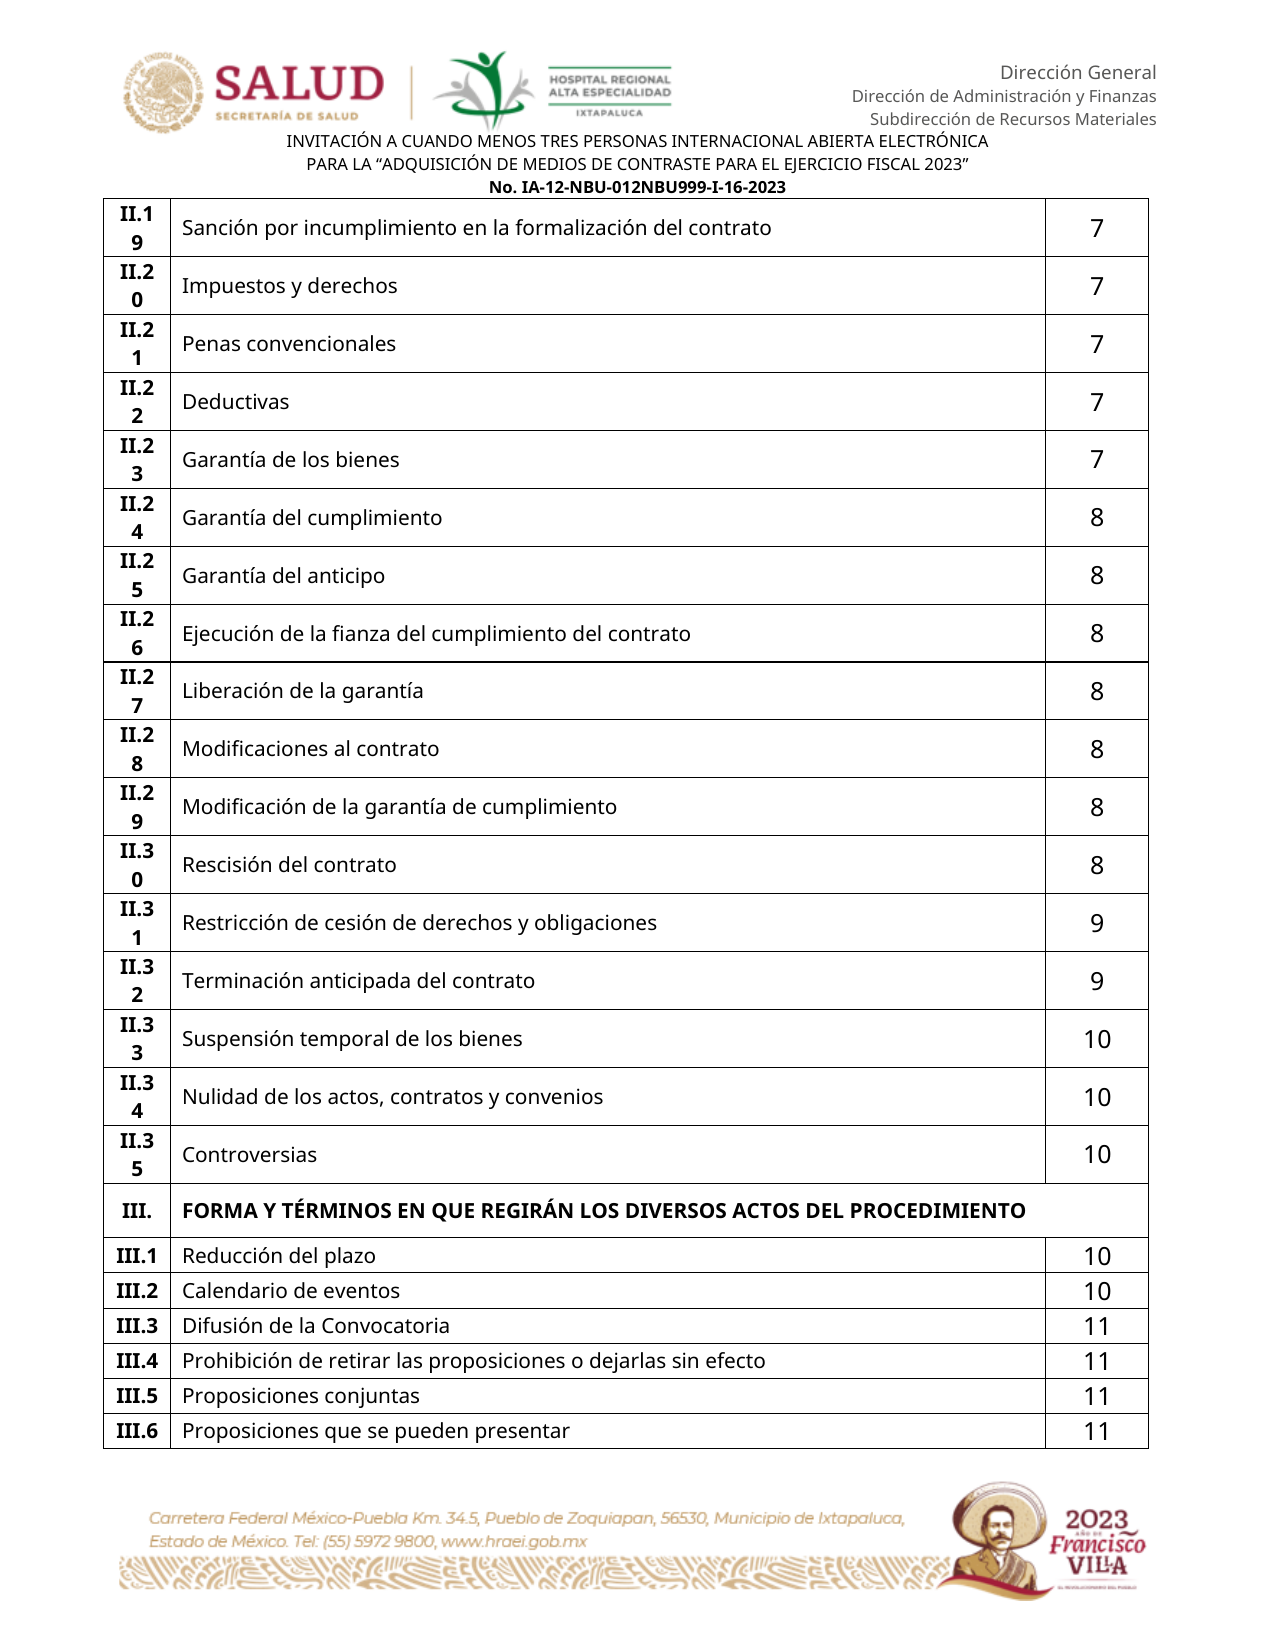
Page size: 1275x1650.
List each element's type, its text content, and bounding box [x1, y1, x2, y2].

table_cell II.20 [104, 257, 170, 314]
table_cell II.33 [104, 1010, 170, 1067]
table_cell Reducción del plazo [171, 1238, 1045, 1272]
table_cell II.21 [104, 315, 170, 372]
picture [119, 1476, 1157, 1601]
table_cell Prohibición de retirar las proposiciones o dejarlas sin efecto [171, 1344, 1045, 1378]
table_cell Sanción por incumplimiento en la formalización del contrato [171, 199, 1045, 256]
table_cell III.4 [104, 1344, 170, 1378]
table_cell Penas convencionales [171, 315, 1045, 372]
table_cell Suspensión temporal de los bienes [171, 1010, 1045, 1067]
table_cell 7 [1046, 257, 1148, 314]
table_cell II.24 [104, 489, 170, 546]
table_cell FORMA Y TÉRMINOS EN QUE REGIRÁN LOS DIVERSOS ACTOS DEL PROCEDIMIENTO [171, 1184, 1148, 1237]
table_cell 10 [1046, 1010, 1148, 1067]
table_cell III.3 [104, 1309, 170, 1342]
table_cell 10 [1046, 1238, 1148, 1272]
table_cell II.26 [104, 605, 170, 661]
table_cell 11 [1046, 1379, 1148, 1413]
table_cell 8 [1046, 778, 1148, 835]
table_cell Impuestos y derechos [171, 257, 1045, 314]
table_cell II.25 [104, 547, 170, 603]
table_cell 11 [1046, 1344, 1148, 1378]
table_cell 10 [1046, 1126, 1148, 1183]
table_cell II.28 [104, 720, 170, 777]
table_cell II.19 [104, 199, 170, 256]
table_cell 8 [1046, 836, 1148, 893]
table_cell Controversias [171, 1126, 1045, 1183]
table_cell 8 [1046, 547, 1148, 603]
table_cell 8 [1046, 489, 1148, 546]
table_cell II.27 [104, 663, 170, 719]
table_cell 8 [1046, 663, 1148, 719]
table_cell Nulidad de los actos, contratos y convenios [171, 1068, 1045, 1125]
table_cell III.5 [104, 1379, 170, 1413]
table_cell III.6 [104, 1414, 170, 1448]
table_cell 9 [1046, 952, 1148, 1009]
table_cell II.23 [104, 431, 170, 488]
table_cell 7 [1046, 315, 1148, 372]
table_cell 10 [1046, 1273, 1148, 1307]
table_cell II.31 [104, 894, 170, 951]
table_cell 7 [1046, 373, 1148, 430]
table_cell Garantía de los bienes [171, 431, 1045, 488]
table_cell III.2 [104, 1273, 170, 1307]
table_cell 11 [1046, 1414, 1148, 1448]
table_cell Deductivas [171, 373, 1045, 430]
table_cell Garantía del cumplimiento [171, 489, 1045, 546]
table_cell II.22 [104, 373, 170, 430]
table_cell Modificaciones al contrato [171, 720, 1045, 777]
table_cell III.1 [104, 1238, 170, 1272]
table_cell Difusión de la Convocatoria [171, 1309, 1045, 1342]
table_cell II.29 [104, 778, 170, 835]
table_cell Proposiciones conjuntas [171, 1379, 1045, 1413]
table_cell II.34 [104, 1068, 170, 1125]
table_cell 9 [1046, 894, 1148, 951]
table_cell 11 [1046, 1309, 1148, 1342]
picture [118, 37, 690, 148]
table_cell Proposiciones que se pueden presentar [171, 1414, 1045, 1448]
table_cell II.30 [104, 836, 170, 893]
table_cell 7 [1046, 199, 1148, 256]
table_cell Ejecución de la fianza del cumplimiento del contrato [171, 605, 1045, 661]
table_cell Terminación anticipada del contrato [171, 952, 1045, 1009]
table_cell Modificación de la garantía de cumplimiento [171, 778, 1045, 835]
table_cell Restricción de cesión de derechos y obligaciones [171, 894, 1045, 951]
table_cell 8 [1046, 605, 1148, 661]
table_cell II.35 [104, 1126, 170, 1183]
table_cell II.32 [104, 952, 170, 1009]
table_cell Calendario de eventos [171, 1273, 1045, 1307]
table_cell Rescisión del contrato [171, 836, 1045, 893]
table_cell Liberación de la garantía [171, 663, 1045, 719]
table_cell Garantía del anticipo [171, 547, 1045, 603]
table_cell 10 [1046, 1068, 1148, 1125]
table_cell 8 [1046, 720, 1148, 777]
table_cell III. [104, 1184, 170, 1237]
table_cell 7 [1046, 431, 1148, 488]
